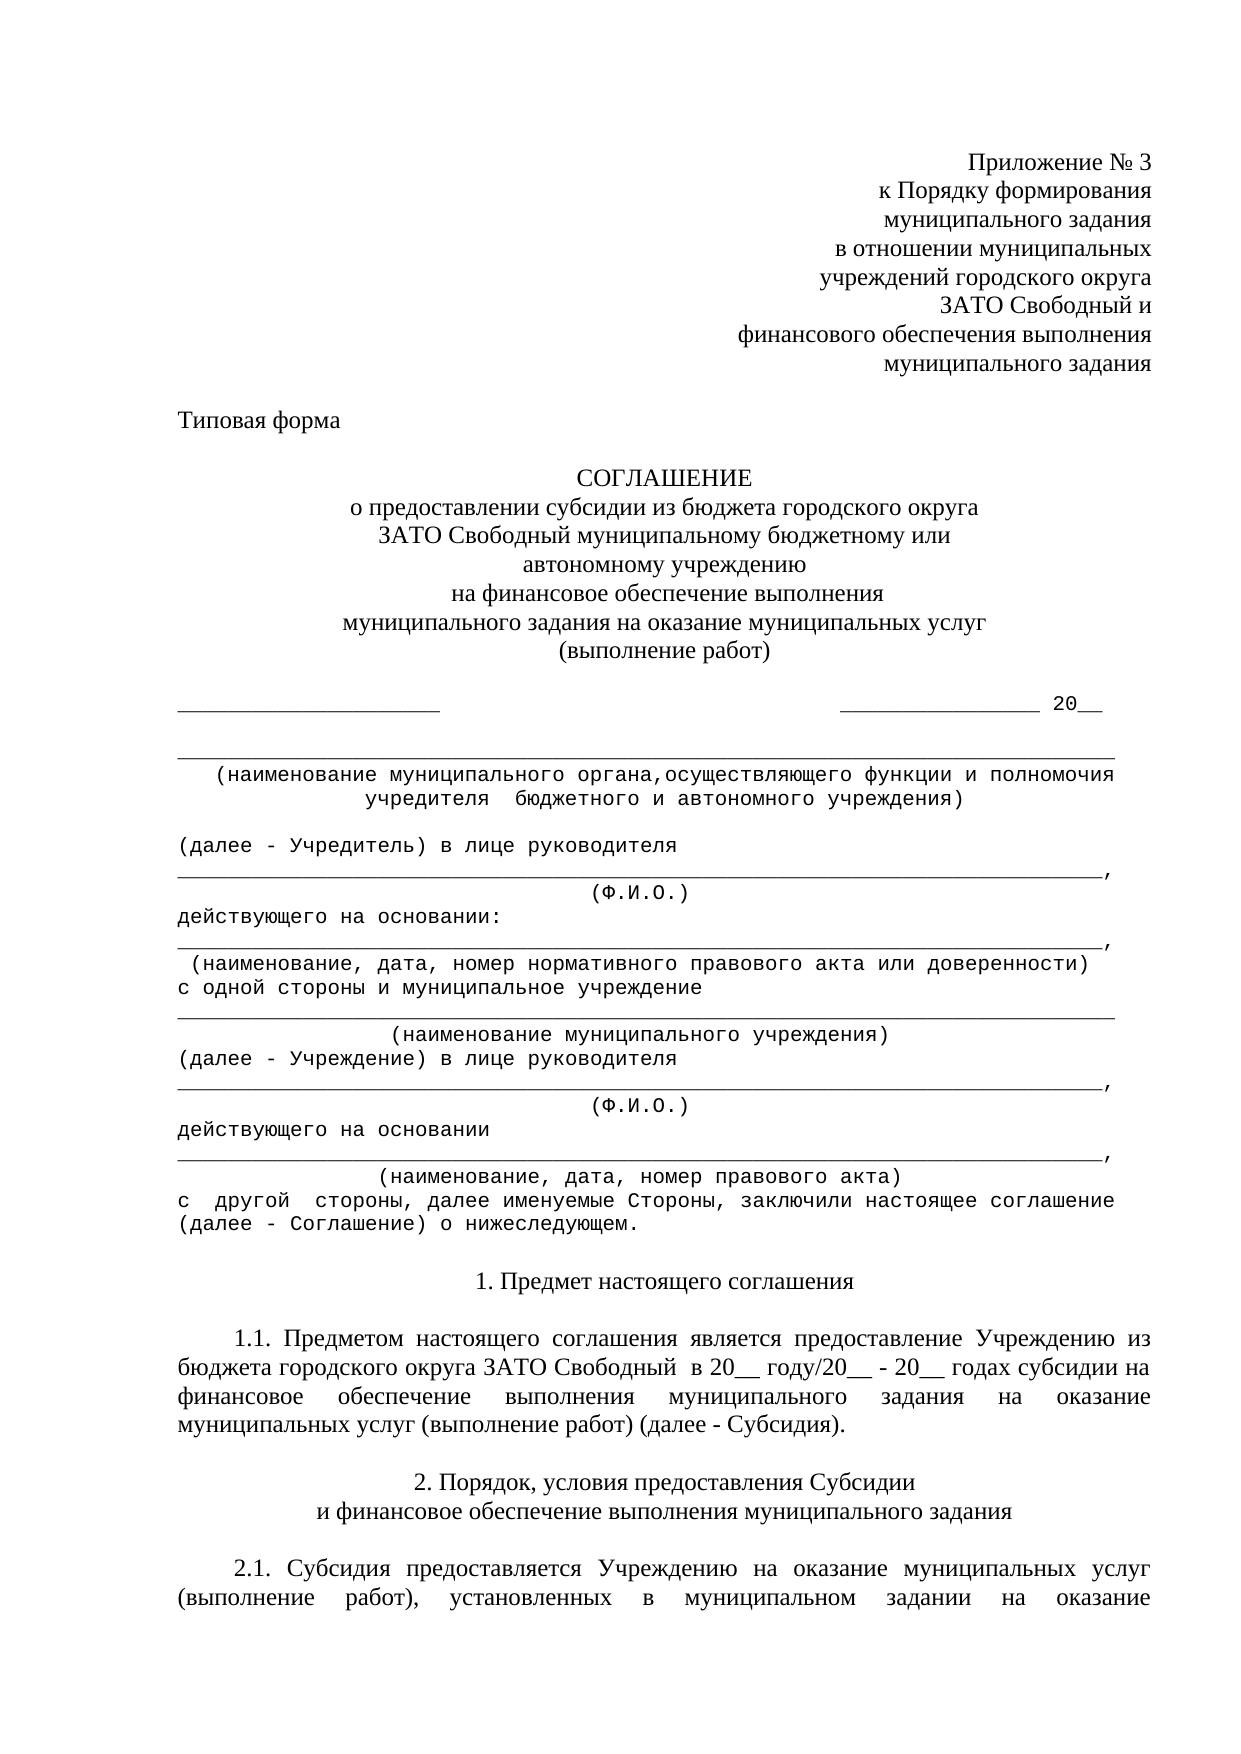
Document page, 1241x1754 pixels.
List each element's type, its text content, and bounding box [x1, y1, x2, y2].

text (Ф.И.О.) [177, 882, 1152, 906]
text _____________________ ________________ 20__ [177, 693, 1152, 717]
text с одной стороны и муниципальное учреждение [177, 977, 1152, 1001]
text (наименование муниципального учреждения) [177, 1024, 1152, 1048]
text в отношении муниципальных [177, 233, 1152, 262]
text муниципального задания на оказание муниципальных услуг [177, 607, 1152, 636]
text ___________________________________________________________________________ [177, 1001, 1152, 1024]
text 2. Порядок, условия предоставления Субсидии [177, 1467, 1152, 1496]
text с другой стороны, далее именуемые Стороны, заключили настоящее соглашение [177, 1190, 1152, 1213]
text 1.1. Предметом настоящего соглашения является предоставление Учреждению из бюджета городского округа ЗАТО Свободный в 20__ году/20__ - 20__ годах субсидии на финансовое обеспечение выполнения муниципального задания на оказание муниципальных услуг (выполнение работ) (далее - Субсидия). [177, 1323, 1152, 1438]
text финансового обеспечения выполнения [177, 319, 1152, 348]
text (Ф.И.О.) [177, 1095, 1152, 1119]
text (далее - Учреждение) в лице руководителя [177, 1048, 1152, 1071]
text и финансовое обеспечение выполнения муниципального задания [177, 1496, 1152, 1524]
text __________________________________________________________________________, [177, 929, 1152, 953]
text Приложение № 3 [177, 147, 1152, 176]
text о предоставлении субсидии из бюджета городского округа ЗАТО Свободный муниципальному бюджетному или [177, 492, 1152, 549]
text автономному учреждению [177, 549, 1152, 578]
text 1. Предмет настоящего соглашения [177, 1266, 1152, 1294]
text __________________________________________________________________________, [177, 859, 1152, 882]
text к Порядку формирования [177, 176, 1152, 204]
text (далее - Учредитель) в лице руководителя [177, 835, 1152, 859]
text на финансовое обеспечение выполнения [177, 578, 1152, 607]
text (выполнение работ) [177, 636, 1152, 664]
text СОГЛАШЕНИЕ [177, 463, 1152, 492]
text действующего на основании: [177, 906, 1152, 929]
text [177, 1553, 1152, 1611]
text __________________________________________________________________________, [177, 1071, 1152, 1095]
text ЗАТО Свободный и [177, 291, 1152, 319]
text (наименование, дата, номер правового акта) [177, 1166, 1152, 1190]
text муниципального задания [177, 348, 1152, 377]
text муниципального задания [177, 204, 1152, 233]
text (наименование, дата, номер нормативного правового акта или доверенности) [177, 953, 1152, 977]
text (наименование муниципального органа,осуществляющего функции и полномочия учредителя бюджетного и автономного учреждения) [177, 764, 1152, 811]
text (далее - Соглашение) о нижеследующем. [177, 1213, 1152, 1237]
text ___________________________________________________________________________ [177, 740, 1152, 764]
text учреждений городского округа [177, 262, 1152, 291]
text Типовая форма [177, 406, 1152, 434]
text __________________________________________________________________________, [177, 1142, 1152, 1166]
text действующего на основании [177, 1119, 1152, 1142]
